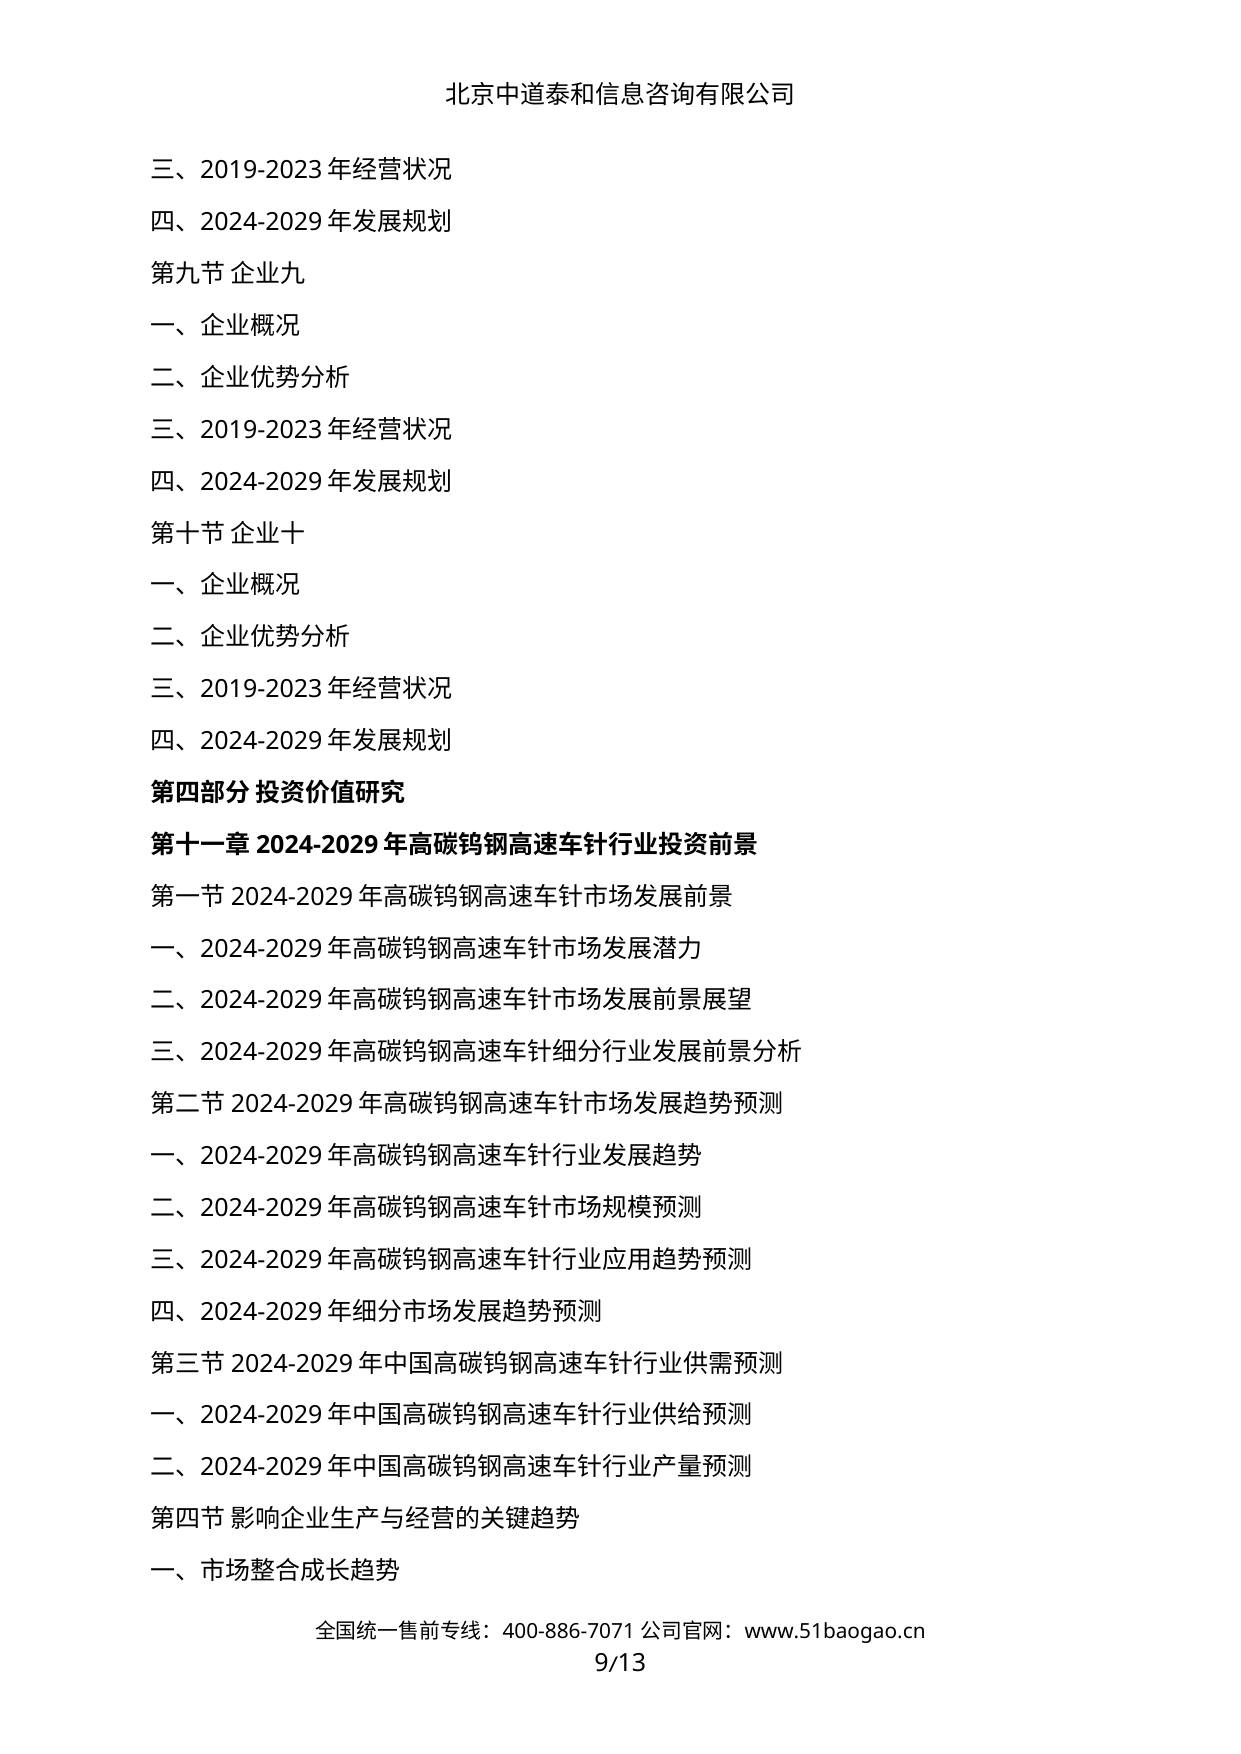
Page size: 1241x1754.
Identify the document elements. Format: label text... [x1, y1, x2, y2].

text 一、2024-2029年高碳钨钢高速车针市场发展潜力 [150, 928, 1090, 964]
text 一、企业概况 [150, 306, 1090, 342]
text 二、2024-2029年高碳钨钢高速车针市场规模预测 [150, 1187, 1090, 1224]
text 三、2019-2023年经营状况 [150, 150, 1090, 186]
text 第十一章 2024-2029年高碳钨钢高速车针行业投资前景 [150, 824, 1090, 861]
text 一、企业概况 [150, 565, 1090, 601]
text 二、企业优势分析 [150, 617, 1090, 653]
text 第三节 2024-2029年中国高碳钨钢高速车针行业供需预测 [150, 1343, 1090, 1379]
text 一、2024-2029年中国高碳钨钢高速车针行业供给预测 [150, 1395, 1090, 1431]
text 第二节 2024-2029年高碳钨钢高速车针市场发展趋势预测 [150, 1084, 1090, 1120]
text 二、2024-2029年中国高碳钨钢高速车针行业产量预测 [150, 1447, 1090, 1483]
text 四、2024-2029年发展规划 [150, 202, 1090, 238]
text 二、企业优势分析 [150, 357, 1090, 394]
text 三、2019-2023年经营状况 [150, 409, 1090, 446]
text 第四部分 投资价值研究 [150, 772, 1090, 809]
text 一、市场整合成长趋势 [150, 1551, 1090, 1587]
text 四、2024-2029年发展规划 [150, 721, 1090, 757]
text 二、2024-2029年高碳钨钢高速车针市场发展前景展望 [150, 980, 1090, 1016]
text 三、2024-2029年高碳钨钢高速车针细分行业发展前景分析 [150, 1032, 1090, 1068]
text 三、2019-2023年经营状况 [150, 669, 1090, 705]
text 四、2024-2029年细分市场发展趋势预测 [150, 1291, 1090, 1327]
text 第九节 企业九 [150, 254, 1090, 290]
text 一、2024-2029年高碳钨钢高速车针行业发展趋势 [150, 1136, 1090, 1172]
text 第十节 企业十 [150, 513, 1090, 549]
text 第一节 2024-2029年高碳钨钢高速车针市场发展前景 [150, 876, 1090, 912]
text 四、2024-2029年发展规划 [150, 461, 1090, 497]
text 第四节 影响企业生产与经营的关键趋势 [150, 1499, 1090, 1535]
text 三、2024-2029年高碳钨钢高速车针行业应用趋势预测 [150, 1239, 1090, 1276]
